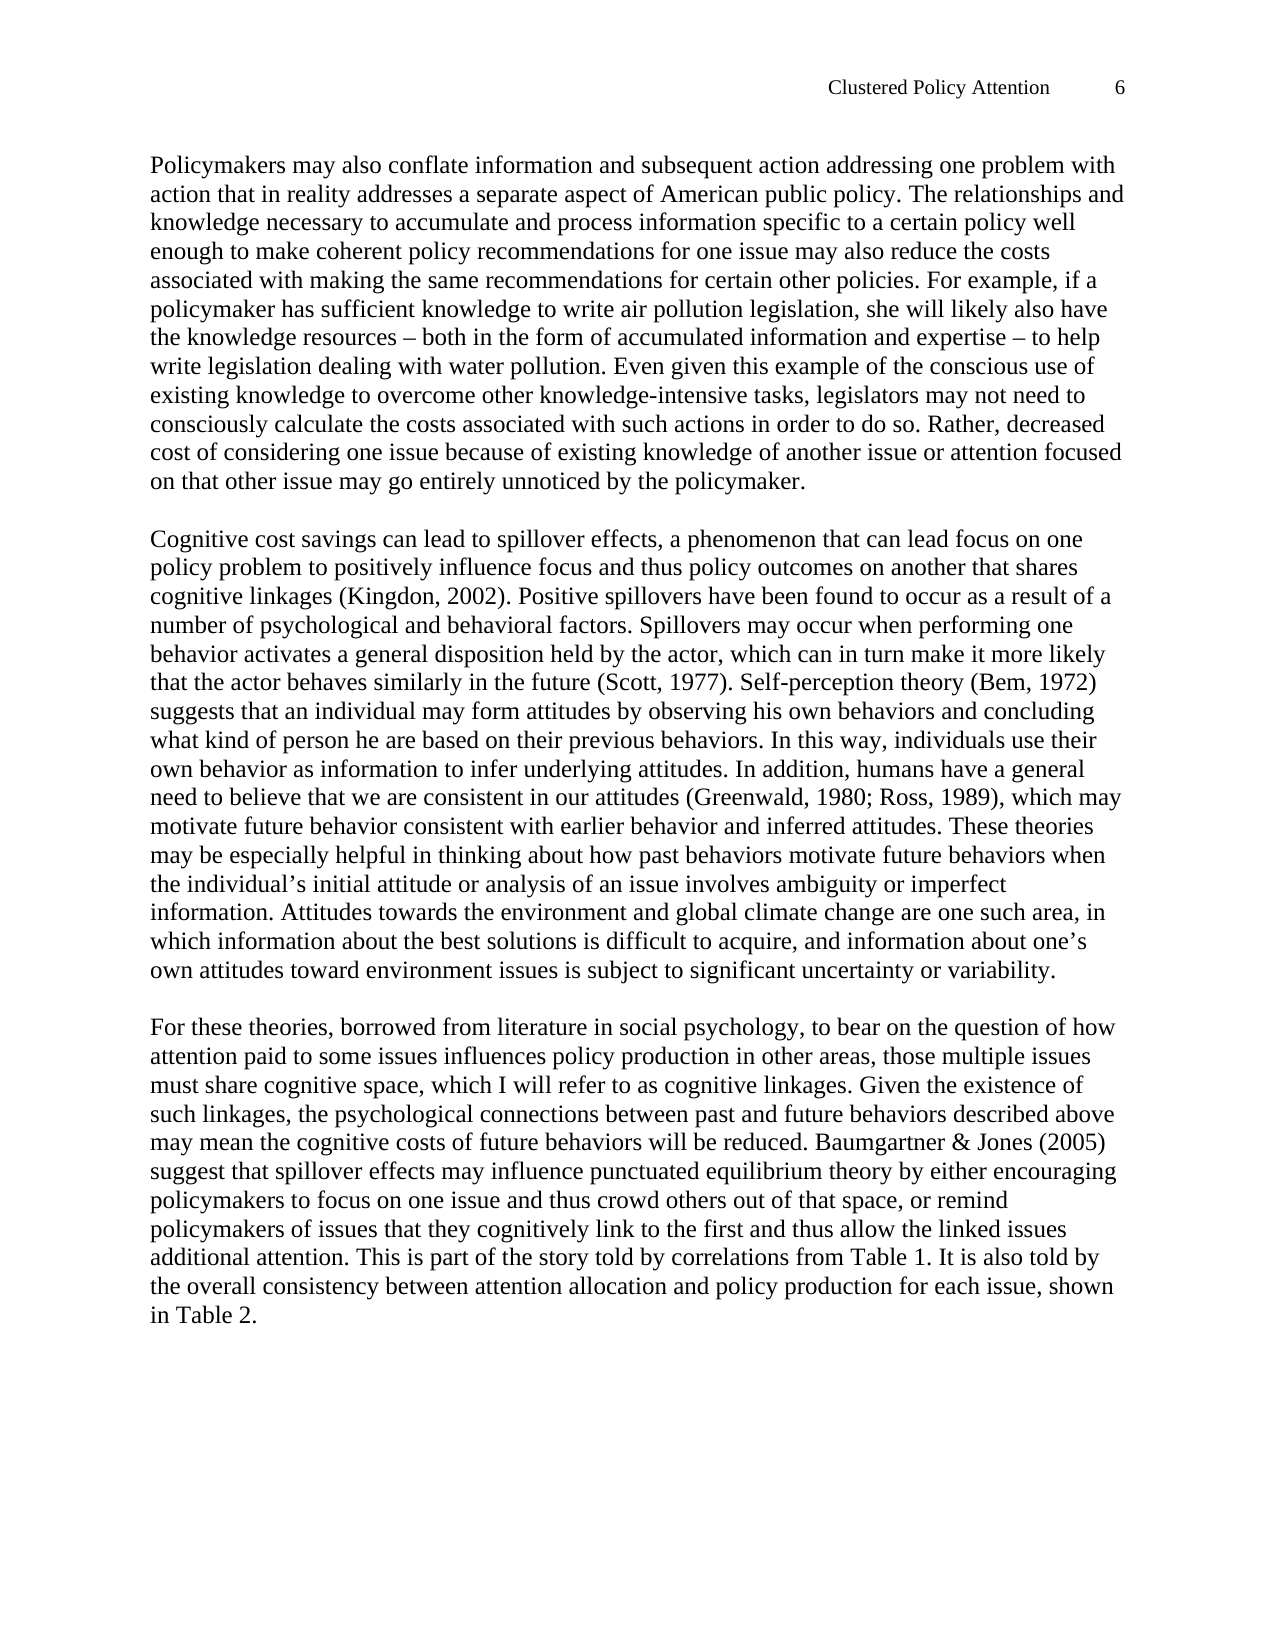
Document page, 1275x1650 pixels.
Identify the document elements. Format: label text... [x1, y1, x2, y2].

text For these theories, borrowed from literature in social psychology, to bear on the question of how attention paid to some issues influences policy production in other areas, those multiple issues must share cognitive space, which I will refer to as cognitive linkages. Given the existence of such linkages, the psychological connections between past and future behaviors described above may mean the cognitive costs of future behaviors will be reduced. Baumgartner & Jones (2005) suggest that spillover effects may influence punctuated equilibrium theory by either encouraging policymakers to focus on one issue and thus crowd others out of that space, or remind policymakers of issues that they cognitively link to the first and thus allow the linked issues additional attention. This is part of the story told by correlations from Table 1. It is also told by the overall consistency between attention allocation and policy production for each issue, shown in Table 2. [150, 1012, 1125, 1329]
text Cognitive cost savings can lead to spillover effects, a phenomenon that can lead focus on one policy problem to positively influence focus and thus policy outcomes on another that shares cognitive linkages (Kingdon, 2002). Positive spillovers have been found to occur as a result of a number of psychological and behavioral factors. Spillovers may occur when performing one behavior activates a general disposition held by the actor, which can in turn make it more likely that the actor behaves similarly in the future (Scott, 1977). Self-perception theory (Bem, 1972) suggests that an individual may form attitudes by observing his own behaviors and concluding what kind of person he are based on their previous behaviors. In this way, individuals use their own behavior as information to infer underlying attitudes. In addition, humans have a general need to believe that we are consistent in our attitudes (Greenwald, 1980; Ross, 1989), which may motivate future behavior consistent with earlier behavior and inferred attitudes. These theories may be especially helpful in thinking about how past behaviors motivate future behaviors when the individual’s initial attitude or analysis of an issue involves ambiguity or imperfect information. Attitudes towards the environment and global climate change are one such area, in which information about the best solutions is difficult to acquire, and information about one’s own attitudes toward environment issues is subject to significant uncertainty or variability. [150, 524, 1125, 984]
text Policymakers may also conflate information and subsequent action addressing one problem with action that in reality addresses a separate aspect of American public policy. The relationships and knowledge necessary to accumulate and process information specific to a certain policy well enough to make coherent policy recommendations for one issue may also reduce the costs associated with making the same recommendations for certain other policies. For example, if a policymaker has sufficient knowledge to write air pollution legislation, she will likely also have the knowledge resources – both in the form of accumulated information and expertise – to help write legislation dealing with water pollution. Even given this example of the conscious use of existing knowledge to overcome other knowledge-intensive tasks, legislators may not need to consciously calculate the costs associated with such actions in order to do so. Rather, decreased cost of considering one issue because of existing knowledge of another issue or attention focused on that other issue may go entirely unnoticed by the policymaker. [150, 150, 1125, 495]
